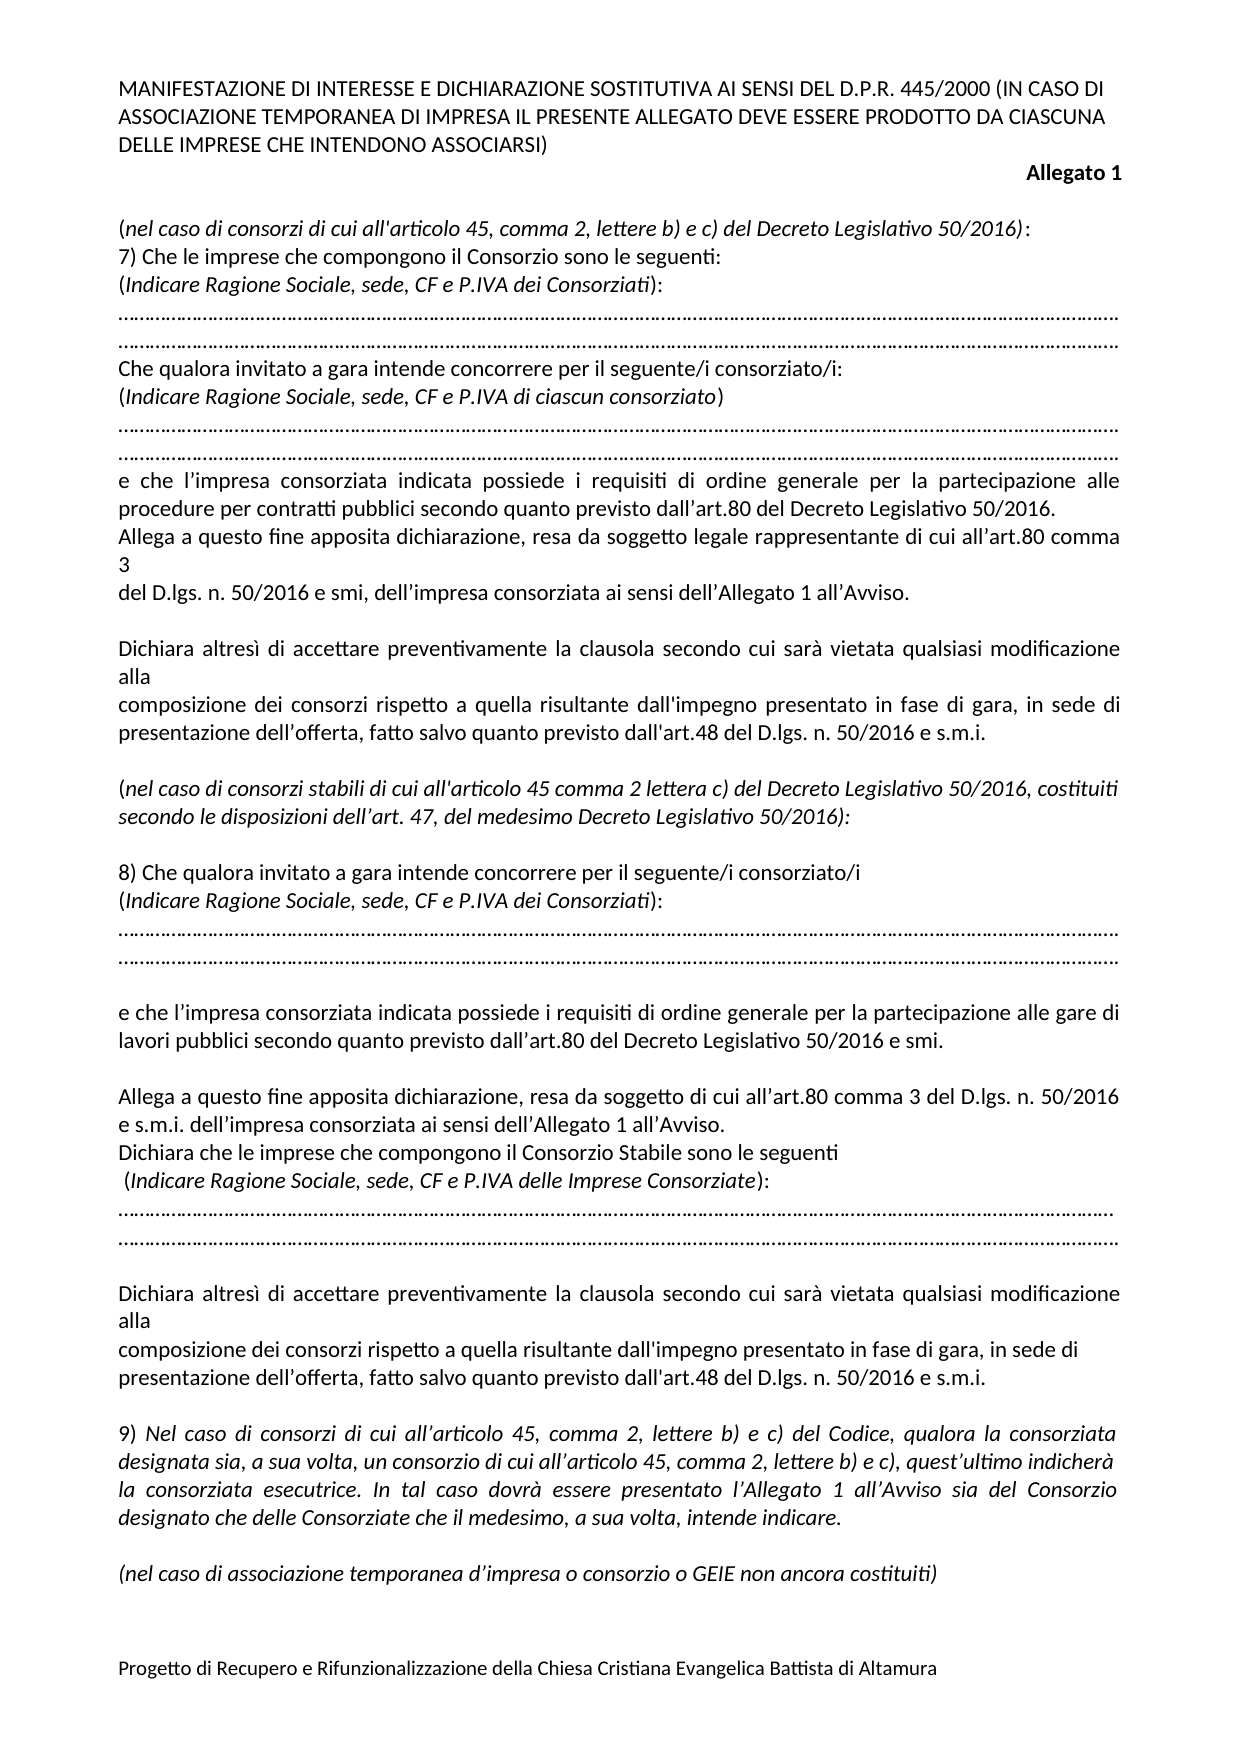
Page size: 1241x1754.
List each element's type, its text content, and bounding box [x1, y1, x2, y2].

text ………………………………………………………………………………………………………………………………………………………………………. [118, 438, 1122, 466]
text Che qualora invitato a gara intende concorrere per il seguente/i consorziato/i: [118, 354, 1122, 382]
text (nel caso di consorzi stabili di cui all'articolo 45 comma 2 lettera c) del Decreto Legislativo 50/2016, costituiti secondo le disposizioni dell’art. 47, del medesimo Decreto Legislativo 50/2016): [118, 774, 1122, 830]
text ………………………………………………………………………………………………………………………………………………………………………. [118, 326, 1122, 354]
text 7) Che le imprese che compongono il Consorzio sono le seguenti: [118, 242, 1122, 270]
text (Indicare Ragione Sociale, sede, CF e P.IVA dei Consorziati): [118, 270, 1122, 298]
text composizione dei consorzi rispetto a quella risultante dall'impegno presentato in fase di gara, in sede di presentazione dell’offerta, fatto salvo quanto previsto dall'art.48 del D.lgs. n. 50/2016 e s.m.i. [118, 690, 1122, 746]
text 9) Nel caso di consorzi di cui all’articolo 45, comma 2, lettere b) e c) del Codice, qualora la consorziata designata sia, a sua volta, un consorzio di cui all’articolo 45, comma 2, lettere b) e c), quest’ultimo indicherà [118, 1419, 1122, 1475]
text composizione dei consorzi rispetto a quella risultante dall'impegno presentato in fase di gara, in sede di [118, 1335, 1122, 1363]
text ………………………………………………………………………………………………………………………………………………………………………. [118, 410, 1122, 438]
text la consorziata esecutrice. In tal caso dovrà essere presentato l’Allegato 1 all’Avviso sia del Consorzio designato che delle Consorziate che il medesimo, a sua volta, intende indicare. [118, 1475, 1122, 1531]
text 8) Che qualora invitato a gara intende concorrere per il seguente/i consorziato/i [118, 858, 1122, 886]
text ………………………………………………………………………………………………………………………………………………………………………. [118, 298, 1122, 326]
text ………………………………………………………………………………………………………………………………………………………………………. [118, 942, 1122, 970]
text Allega a questo fine apposita dichiarazione, resa da soggetto legale rappresentante di cui all’art.80 comma 3 [118, 522, 1122, 578]
text (Indicare Ragione Sociale, sede, CF e P.IVA delle Imprese Consorziate): [118, 1167, 1122, 1194]
text ………………………………………………………………………………………………………………………………………………………………………. [118, 1223, 1122, 1251]
text Dichiara che le imprese che compongono il Consorzio Stabile sono le seguenti [118, 1138, 1122, 1167]
text (Indicare Ragione Sociale, sede, CF e P.IVA di ciascun consorziato) [118, 382, 1122, 410]
text Dichiara altresì di accettare preventivamente la clausola secondo cui sarà vietata qualsiasi modificazione alla [118, 1279, 1122, 1335]
text Allega a questo fine apposita dichiarazione, resa da soggetto di cui all’art.80 comma 3 del D.lgs. n. 50/2016 e s.m.i. dell’impresa consorziata ai sensi dell’Allegato 1 all’Avviso. [118, 1082, 1122, 1138]
text del D.lgs. n. 50/2016 e smi, dell’impresa consorziata ai sensi dell’Allegato 1 all’Avviso. [118, 578, 1122, 606]
text presentazione dell’offerta, fatto salvo quanto previsto dall'art.48 del D.lgs. n. 50/2016 e s.m.i. [118, 1363, 1122, 1391]
text ……………………………………………………………………………………………………………………………………………………………………… [118, 1194, 1122, 1223]
text e che l’impresa consorziata indicata possiede i requisiti di ordine generale per la partecipazione alle procedure per contratti pubblici secondo quanto previsto dall’art.80 del Decreto Legislativo 50/2016. [118, 466, 1122, 522]
text ………………………………………………………………………………………………………………………………………………………………………. [118, 914, 1122, 942]
text (nel caso di consorzi di cui all'articolo 45, comma 2, lettere b) e c) del Decreto Legislativo 50/2016): [118, 214, 1122, 242]
text (nel caso di associazione temporanea d’impresa o consorzio o GEIE non ancora costituiti) [118, 1559, 1122, 1587]
text (Indicare Ragione Sociale, sede, CF e P.IVA dei Consorziati): [118, 886, 1122, 914]
text Dichiara altresì di accettare preventivamente la clausola secondo cui sarà vietata qualsiasi modificazione alla [118, 634, 1122, 690]
text e che l’impresa consorziata indicata possiede i requisiti di ordine generale per la partecipazione alle gare di lavori pubblici secondo quanto previsto dall’art.80 del Decreto Legislativo 50/2016 e smi. [118, 998, 1122, 1054]
